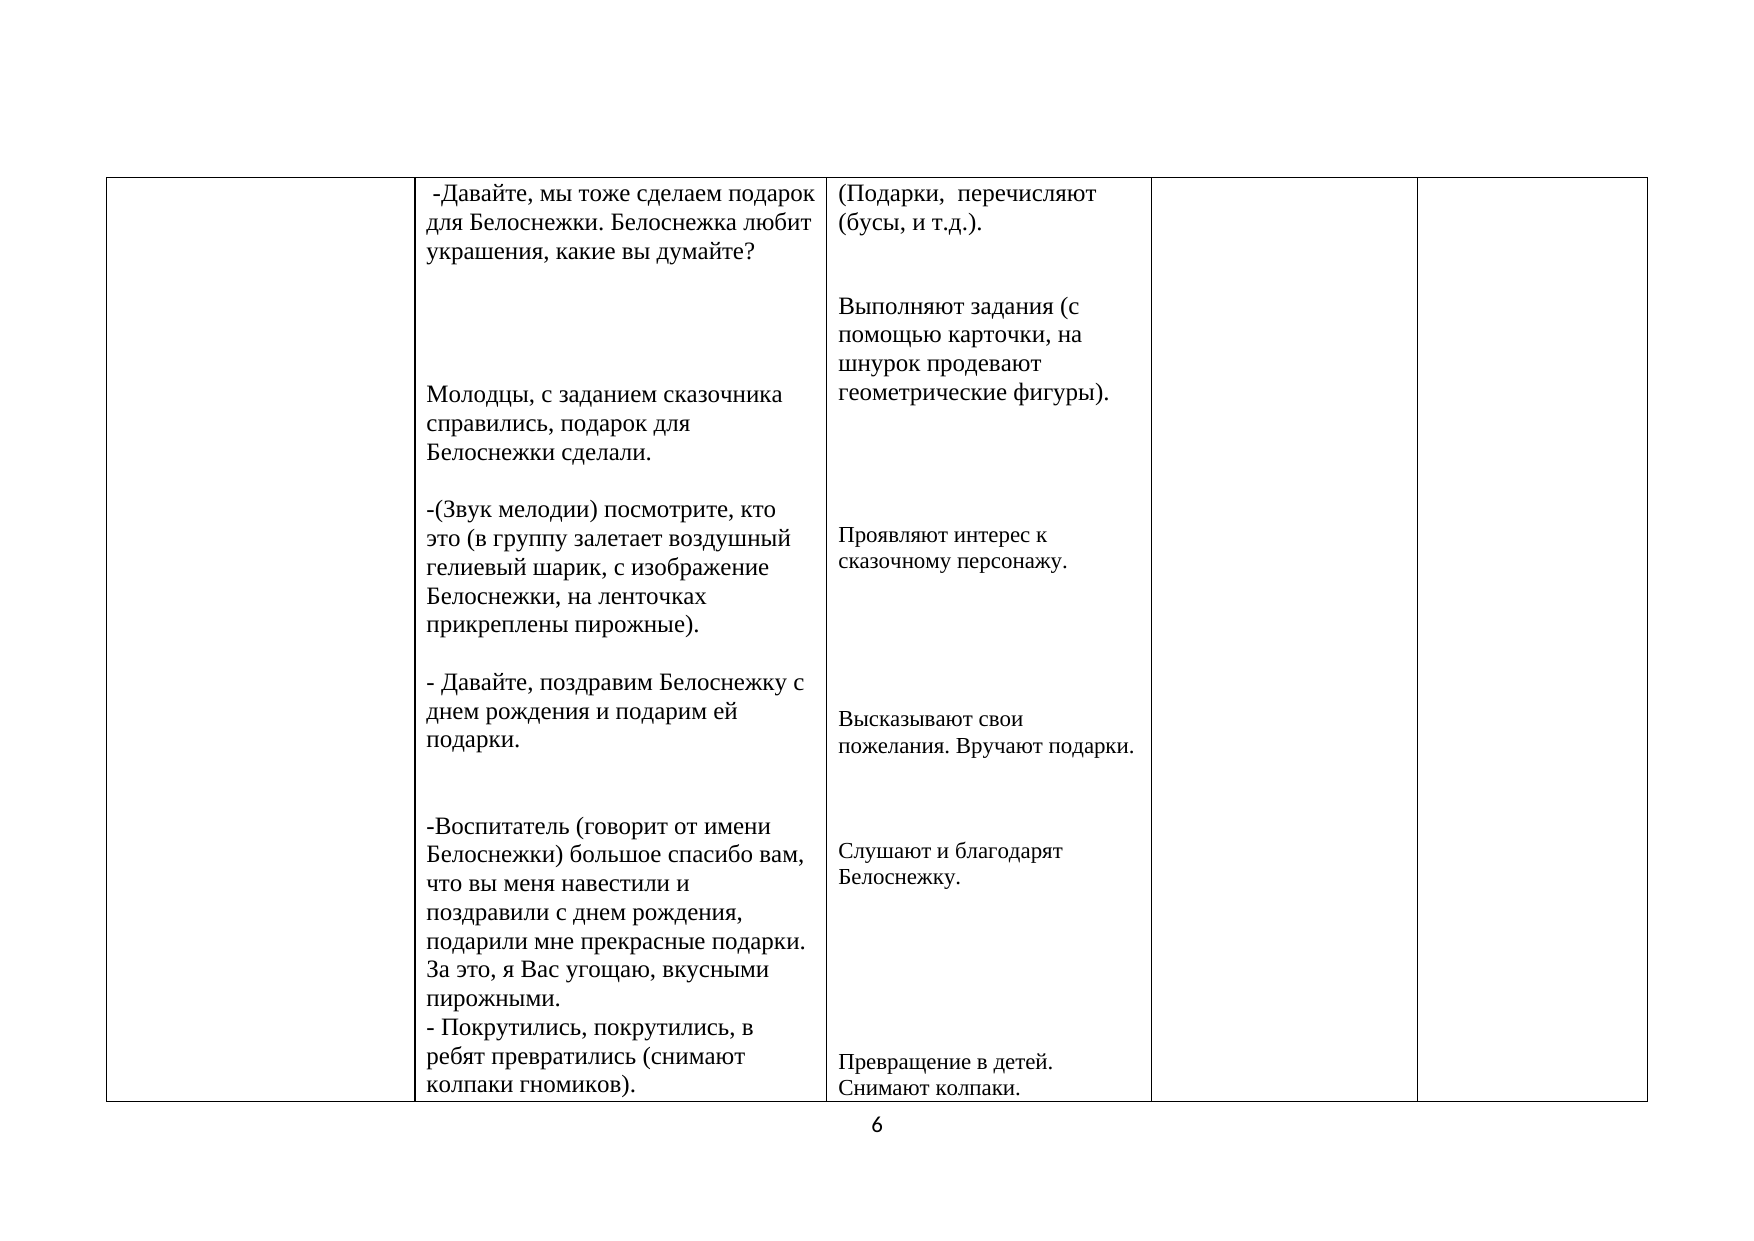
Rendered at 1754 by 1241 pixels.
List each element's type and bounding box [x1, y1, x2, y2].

table_cell [107, 178, 414, 1101]
table_cell [416, 178, 826, 1101]
table_cell [1418, 178, 1647, 1101]
table_cell [827, 178, 1151, 1101]
table_cell [1152, 178, 1417, 1101]
